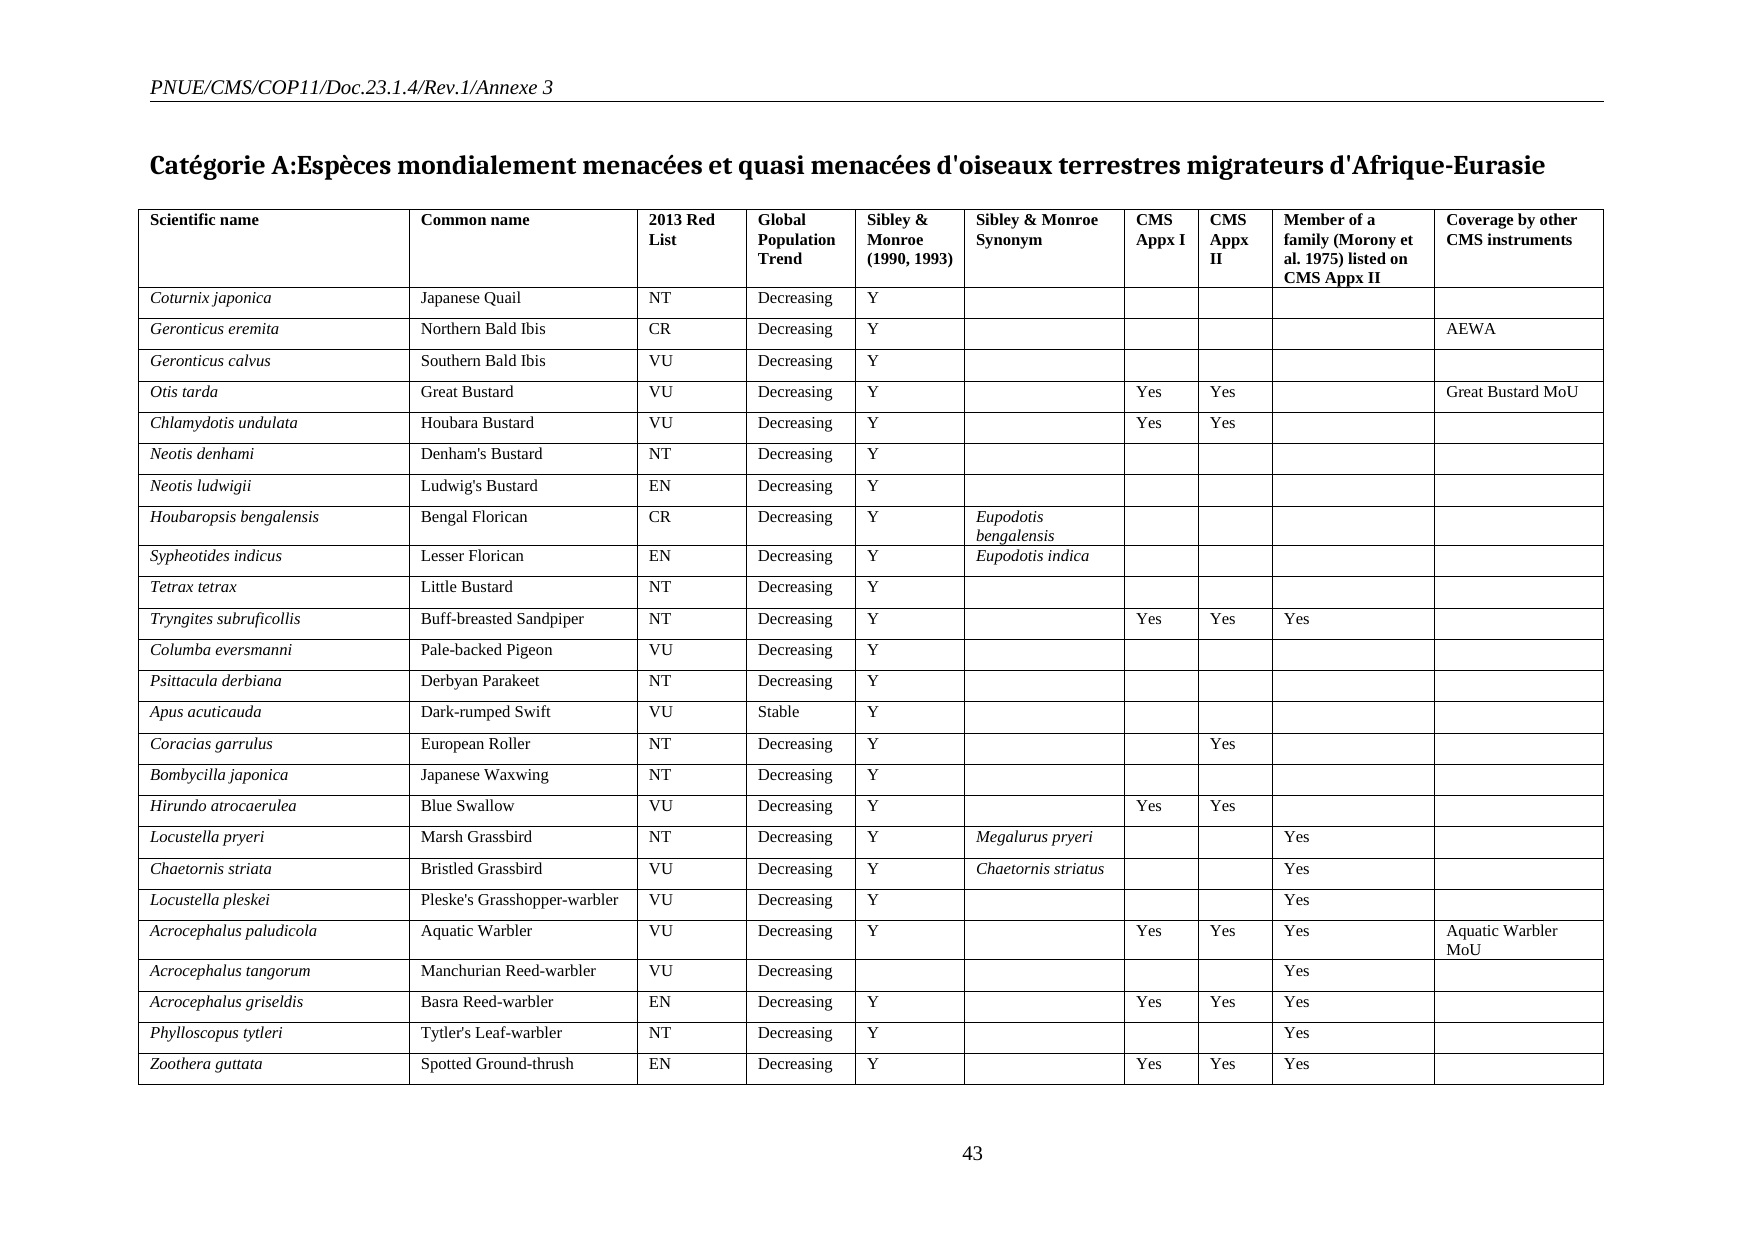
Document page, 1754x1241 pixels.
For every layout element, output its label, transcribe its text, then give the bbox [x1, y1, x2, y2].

table_cell [1435, 992, 1603, 1022]
table_cell [1273, 475, 1434, 506]
table_cell [965, 890, 1124, 920]
table_cell Ludwig's Bustard [410, 475, 637, 506]
table_cell VU [638, 960, 746, 991]
table_cell Locustella pleskei [139, 890, 409, 920]
table_cell Bristled Grassbird [410, 859, 637, 889]
table_cell VU [638, 702, 746, 732]
table_cell [1199, 1023, 1272, 1053]
table_cell [1273, 734, 1434, 764]
table_cell Y [856, 921, 964, 959]
table_cell [1125, 827, 1198, 857]
table_cell Decreasing [747, 1054, 855, 1084]
table_cell Y [856, 702, 964, 732]
table_cell Megalurus pryeri [965, 827, 1124, 857]
table_cell [1199, 890, 1272, 920]
table_cell Zoothera guttata [139, 1054, 409, 1084]
table_cell Yes [1125, 1054, 1198, 1084]
table_cell [1273, 507, 1434, 545]
table_cell [965, 671, 1124, 701]
table_cell [1435, 288, 1603, 318]
table_cell Y [856, 382, 964, 412]
table_header Scientific name [139, 210, 409, 287]
table_cell [1435, 640, 1603, 670]
table_cell Yes [1199, 609, 1272, 639]
table_cell [1435, 546, 1603, 576]
table_cell Houbara Bustard [410, 413, 637, 443]
table_cell Spotted Ground-thrush [410, 1054, 637, 1084]
table_cell Buff-breasted Sandpiper [410, 609, 637, 639]
table_cell Decreasing [747, 507, 855, 545]
table_cell EN [638, 1054, 746, 1084]
table_cell [1435, 960, 1603, 991]
table_cell EN [638, 546, 746, 576]
table_cell Dark-rumped Swift [410, 702, 637, 732]
table_cell [965, 734, 1124, 764]
table_cell [965, 796, 1124, 826]
table_cell Coracias garrulus [139, 734, 409, 764]
table_cell Decreasing [747, 413, 855, 443]
table_cell VU [638, 890, 746, 920]
table_cell [1435, 350, 1603, 381]
table_cell Pale-backed Pigeon [410, 640, 637, 670]
table_cell [965, 577, 1124, 607]
table_cell NT [638, 1023, 746, 1053]
table_cell [1199, 702, 1272, 732]
table_cell EN [638, 992, 746, 1022]
table_cell Psittacula derbiana [139, 671, 409, 701]
table_cell [1199, 859, 1272, 889]
table_cell [1435, 671, 1603, 701]
table_cell Decreasing [747, 640, 855, 670]
table_cell [1273, 413, 1434, 443]
table_cell Manchurian Reed-warbler [410, 960, 637, 991]
table_cell Y [856, 671, 964, 701]
table_cell [965, 1054, 1124, 1084]
table_cell Y [856, 859, 964, 889]
table_cell [1125, 319, 1198, 349]
table_cell Yes [1199, 796, 1272, 826]
table_cell Y [856, 475, 964, 506]
table_cell Yes [1273, 992, 1434, 1022]
table_cell Eupodotis indica [965, 546, 1124, 576]
table_cell [965, 921, 1124, 959]
table_cell Chaetornis striatus [965, 859, 1124, 889]
table_cell Yes [1273, 827, 1434, 857]
table_cell NT [638, 288, 746, 318]
table_cell [965, 288, 1124, 318]
table_cell [1199, 827, 1272, 857]
table_cell Y [856, 890, 964, 920]
table_cell Coturnix japonica [139, 288, 409, 318]
table_cell Yes [1273, 859, 1434, 889]
table_cell Y [856, 734, 964, 764]
table_cell Y [856, 288, 964, 318]
table_cell Neotis denhami [139, 444, 409, 474]
table_cell Y [856, 444, 964, 474]
table_cell Locustella pryeri [139, 827, 409, 857]
table_cell Y [856, 796, 964, 826]
table_cell [965, 444, 1124, 474]
table_cell Y [856, 413, 964, 443]
table_header Member of a family (Morony et al. 1975) listed on CMS Appx II [1273, 210, 1434, 287]
table_cell [1273, 546, 1434, 576]
table_cell Y [856, 640, 964, 670]
table_cell [1199, 671, 1272, 701]
table_cell [965, 350, 1124, 381]
table_cell Columba eversmanni [139, 640, 409, 670]
table_cell [965, 765, 1124, 795]
table_cell [1199, 444, 1272, 474]
table_cell [1199, 319, 1272, 349]
table_cell [1273, 640, 1434, 670]
table_cell NT [638, 609, 746, 639]
table_cell VU [638, 859, 746, 889]
table_cell [1199, 288, 1272, 318]
table_cell Blue Swallow [410, 796, 637, 826]
table_cell [1125, 960, 1198, 991]
table_cell Decreasing [747, 796, 855, 826]
table_cell Yes [1199, 382, 1272, 412]
table_cell Northern Bald Ibis [410, 319, 637, 349]
table_cell Yes [1125, 992, 1198, 1022]
table_cell Decreasing [747, 288, 855, 318]
table_cell Yes [1125, 921, 1198, 959]
table_cell [1435, 444, 1603, 474]
table_cell Y [856, 350, 964, 381]
table_header CMS Appx II [1199, 210, 1272, 287]
table_header Common name [410, 210, 637, 287]
table_cell Acrocephalus paludicola [139, 921, 409, 959]
table_header Coverage by other CMS instruments [1435, 210, 1603, 287]
table_cell [1273, 796, 1434, 826]
table_cell Y [856, 827, 964, 857]
table_cell Acrocephalus tangorum [139, 960, 409, 991]
table_cell Yes [1199, 413, 1272, 443]
table_cell Decreasing [747, 960, 855, 991]
table_cell [1435, 890, 1603, 920]
table_cell Stable [747, 702, 855, 732]
table_cell [1435, 734, 1603, 764]
table_cell [856, 960, 964, 991]
table_cell Yes [1125, 382, 1198, 412]
table_cell [965, 475, 1124, 506]
table_cell Southern Bald Ibis [410, 350, 637, 381]
table_cell [1125, 640, 1198, 670]
table_cell Phylloscopus tytleri [139, 1023, 409, 1053]
table_cell [1435, 827, 1603, 857]
text Catégorie A:Espèces mondialement menacées et quasi menacées d'oiseaux terrestres migrateurs d'Afrique-Eurasie [150, 150, 1683, 181]
table_cell [965, 413, 1124, 443]
table_cell [1125, 702, 1198, 732]
table_cell [1435, 859, 1603, 889]
table_cell [1125, 444, 1198, 474]
table_cell Yes [1273, 1023, 1434, 1053]
table_cell [965, 702, 1124, 732]
table_cell Geronticus eremita [139, 319, 409, 349]
table_cell Decreasing [747, 382, 855, 412]
table_cell [965, 382, 1124, 412]
table_cell [1199, 546, 1272, 576]
table_cell [1273, 702, 1434, 732]
table_cell Yes [1199, 992, 1272, 1022]
table_cell NT [638, 827, 746, 857]
table_cell Japanese Quail [410, 288, 637, 318]
table_cell VU [638, 921, 746, 959]
table_cell Yes [1199, 734, 1272, 764]
table_cell Marsh Grassbird [410, 827, 637, 857]
table_cell Japanese Waxwing [410, 765, 637, 795]
table_cell Y [856, 992, 964, 1022]
table_cell Decreasing [747, 444, 855, 474]
table_cell [1199, 350, 1272, 381]
table_cell [965, 960, 1124, 991]
table_cell [965, 1023, 1124, 1053]
table_cell Chlamydotis undulata [139, 413, 409, 443]
table_cell Neotis ludwigii [139, 475, 409, 506]
table_cell Decreasing [747, 475, 855, 506]
table_cell [1273, 444, 1434, 474]
table_cell VU [638, 382, 746, 412]
table_cell Decreasing [747, 609, 855, 639]
table_cell Yes [1125, 609, 1198, 639]
table_cell [1199, 475, 1272, 506]
table_cell Y [856, 1054, 964, 1084]
table_cell Yes [1199, 921, 1272, 959]
table_cell [1199, 960, 1272, 991]
table_cell Aquatic Warbler [410, 921, 637, 959]
table_cell [1435, 413, 1603, 443]
table_cell Apus acuticauda [139, 702, 409, 732]
table_cell NT [638, 577, 746, 607]
table_cell EN [638, 475, 746, 506]
table_cell [1125, 890, 1198, 920]
table_cell Chaetornis striata [139, 859, 409, 889]
table_cell VU [638, 413, 746, 443]
table_cell [1435, 1054, 1603, 1084]
table_cell Sypheotides indicus [139, 546, 409, 576]
table_cell [1273, 350, 1434, 381]
table_cell Decreasing [747, 992, 855, 1022]
table_cell Great Bustard [410, 382, 637, 412]
table_header 2013 Red List [638, 210, 746, 287]
table_cell [1435, 796, 1603, 826]
table_cell [1125, 350, 1198, 381]
table_cell Yes [1125, 796, 1198, 826]
table_cell Y [856, 609, 964, 639]
table_cell Decreasing [747, 577, 855, 607]
table_cell Y [856, 577, 964, 607]
table_cell [1435, 475, 1603, 506]
table_cell [1435, 702, 1603, 732]
table_cell [965, 609, 1124, 639]
table_cell Tetrax tetrax [139, 577, 409, 607]
table_cell VU [638, 640, 746, 670]
table_cell [1435, 609, 1603, 639]
table_cell European Roller [410, 734, 637, 764]
table_cell Yes [1273, 921, 1434, 959]
table_cell [1435, 507, 1603, 545]
table_cell Decreasing [747, 921, 855, 959]
table_cell Lesser Florican [410, 546, 637, 576]
table_cell NT [638, 444, 746, 474]
table_cell [1125, 734, 1198, 764]
table_header Sibley & Monroe (1990, 1993) [856, 210, 964, 287]
table_cell Decreasing [747, 890, 855, 920]
table_cell [1125, 859, 1198, 889]
table_cell Acrocephalus griseldis [139, 992, 409, 1022]
table_cell Yes [1273, 1054, 1434, 1084]
table_cell Pleske's Grasshopper-warbler [410, 890, 637, 920]
table_cell VU [638, 350, 746, 381]
table_header Global Population Trend [747, 210, 855, 287]
table_header Sibley & Monroe Synonym [965, 210, 1124, 287]
table_cell Decreasing [747, 350, 855, 381]
table_cell [1273, 382, 1434, 412]
table_cell NT [638, 671, 746, 701]
table_cell Great Bustard MoU [1435, 382, 1603, 412]
table_cell Decreasing [747, 765, 855, 795]
table_cell NT [638, 765, 746, 795]
table_cell Y [856, 765, 964, 795]
table_cell Decreasing [747, 546, 855, 576]
table_cell [1273, 319, 1434, 349]
table_cell AEWA [1435, 319, 1603, 349]
table_cell Yes [1125, 413, 1198, 443]
table_cell [1125, 671, 1198, 701]
table_cell [1199, 765, 1272, 795]
table_cell Y [856, 507, 964, 545]
table_cell Basra Reed-warbler [410, 992, 637, 1022]
table_cell Eupodotis bengalensis [965, 507, 1124, 545]
table_cell [965, 640, 1124, 670]
table_cell Decreasing [747, 827, 855, 857]
table_cell [965, 992, 1124, 1022]
table_cell Geronticus calvus [139, 350, 409, 381]
table_cell Decreasing [747, 859, 855, 889]
table_cell Bombycilla japonica [139, 765, 409, 795]
table_cell [1273, 671, 1434, 701]
table_cell Houbaropsis bengalensis [139, 507, 409, 545]
table_cell [965, 319, 1124, 349]
table_cell [1125, 475, 1198, 506]
table_cell CR [638, 507, 746, 545]
table_cell Y [856, 1023, 964, 1053]
table_cell [1125, 1023, 1198, 1053]
table_cell Y [856, 319, 964, 349]
table_cell Decreasing [747, 734, 855, 764]
table_cell Aquatic Warbler MoU [1435, 921, 1603, 959]
table_cell Tytler's Leaf-warbler [410, 1023, 637, 1053]
table_cell VU [638, 796, 746, 826]
table_cell Otis tarda [139, 382, 409, 412]
table_cell [1435, 765, 1603, 795]
table_cell Y [856, 546, 964, 576]
table_cell [1435, 1023, 1603, 1053]
table_cell [1125, 765, 1198, 795]
table_cell Hirundo atrocaerulea [139, 796, 409, 826]
table_cell [1125, 507, 1198, 545]
table_cell [1273, 765, 1434, 795]
table_cell NT [638, 734, 746, 764]
table_cell CR [638, 319, 746, 349]
table_cell [1125, 577, 1198, 607]
table_cell Decreasing [747, 319, 855, 349]
table_cell Derbyan Parakeet [410, 671, 637, 701]
table_cell Yes [1199, 1054, 1272, 1084]
table_cell [1199, 640, 1272, 670]
table_cell [1199, 507, 1272, 545]
table_cell Yes [1273, 609, 1434, 639]
table_cell Denham's Bustard [410, 444, 637, 474]
table_cell [1273, 288, 1434, 318]
table_cell Little Bustard [410, 577, 637, 607]
table_cell Yes [1273, 890, 1434, 920]
table_cell Decreasing [747, 671, 855, 701]
table_cell [1435, 577, 1603, 607]
table_cell Decreasing [747, 1023, 855, 1053]
table_header CMS Appx I [1125, 210, 1198, 287]
table_cell Yes [1273, 960, 1434, 991]
table_cell [1199, 577, 1272, 607]
table_cell [1125, 288, 1198, 318]
table_cell Tryngites subruficollis [139, 609, 409, 639]
table_cell [1125, 546, 1198, 576]
table_cell [1273, 577, 1434, 607]
table_cell Bengal Florican [410, 507, 637, 545]
